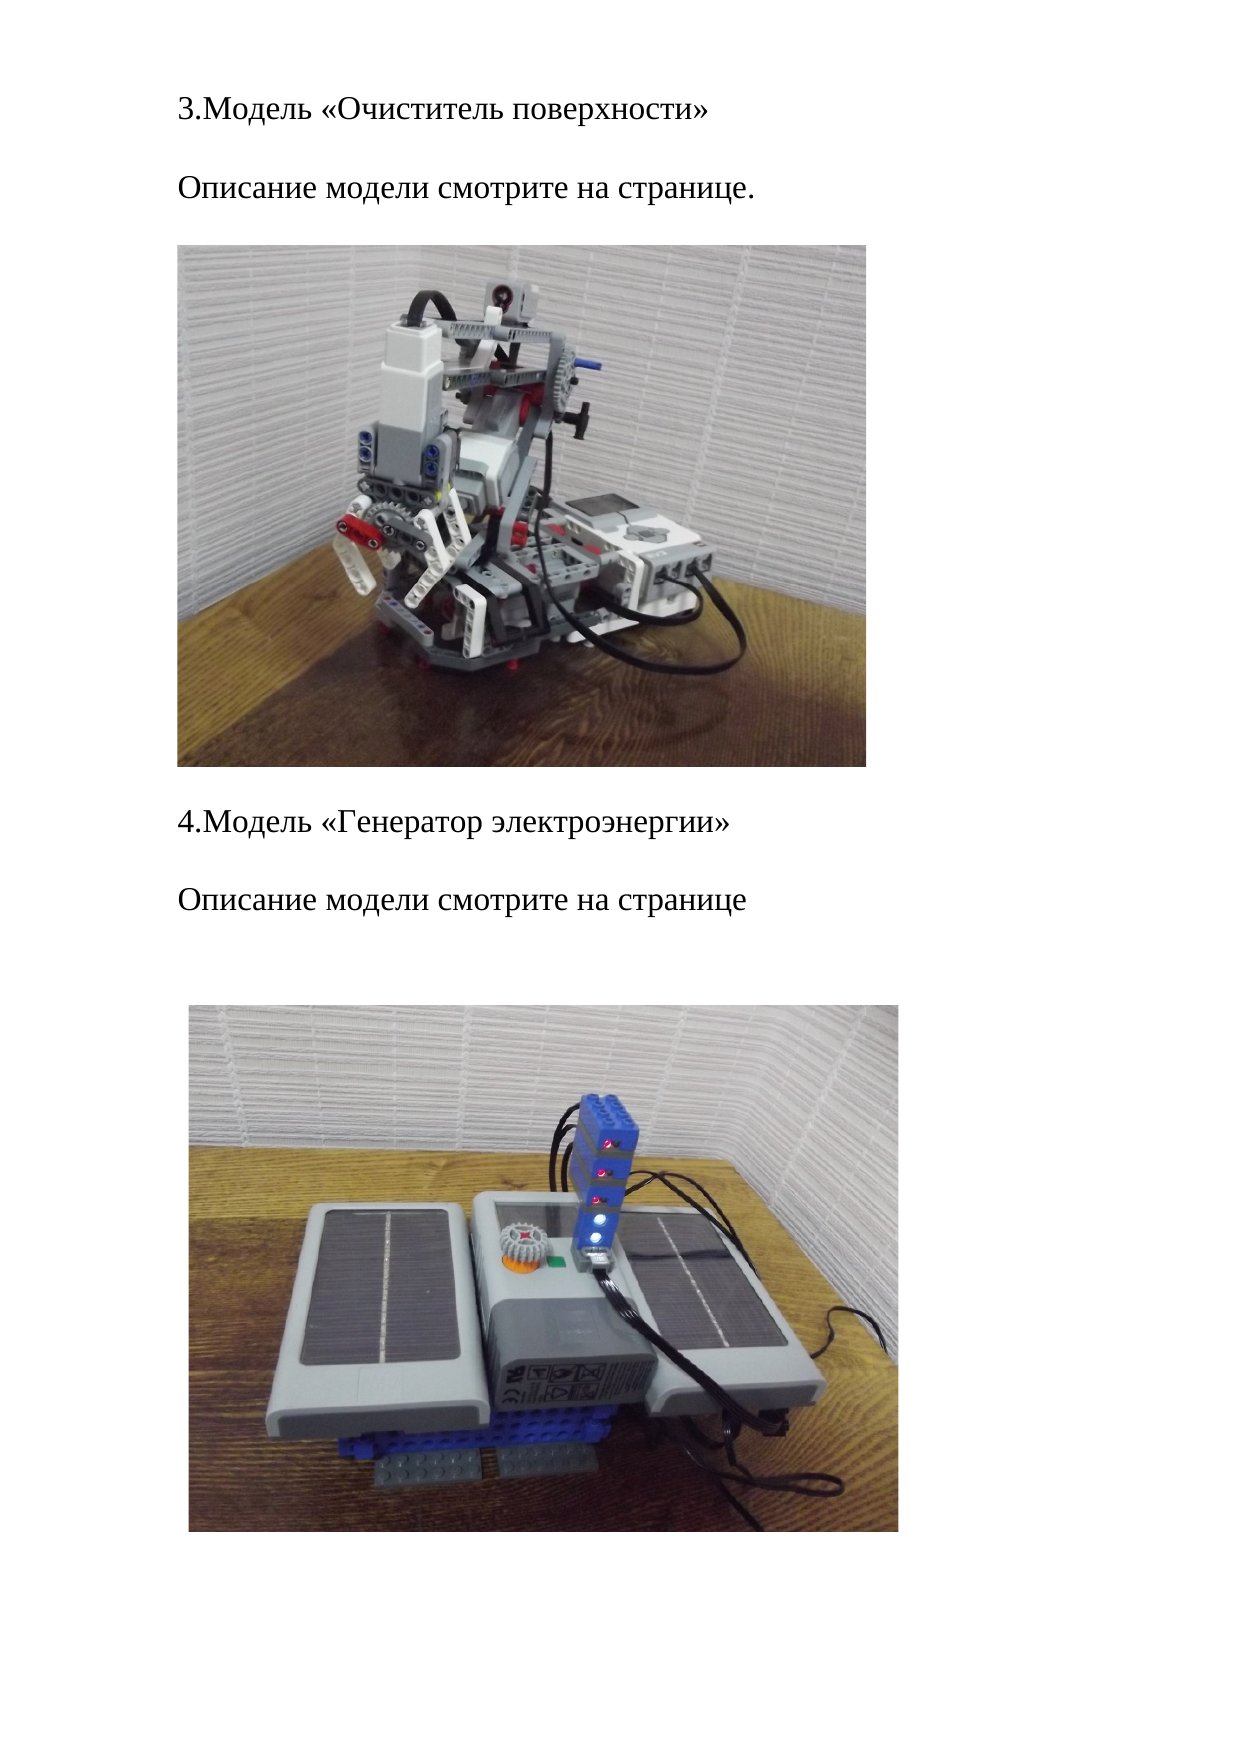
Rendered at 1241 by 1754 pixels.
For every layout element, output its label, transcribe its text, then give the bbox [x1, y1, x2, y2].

picture [188, 1005, 899, 1532]
text Описание модели смотрите на странице [177, 880, 1152, 918]
picture [177, 245, 867, 767]
text 3.Модель «Очиститель поверхности» [177, 89, 1152, 127]
text Описание модели смотрите на странице. [177, 167, 1152, 205]
text 4.Модель «Генератор электроэнергии» [177, 801, 1152, 840]
